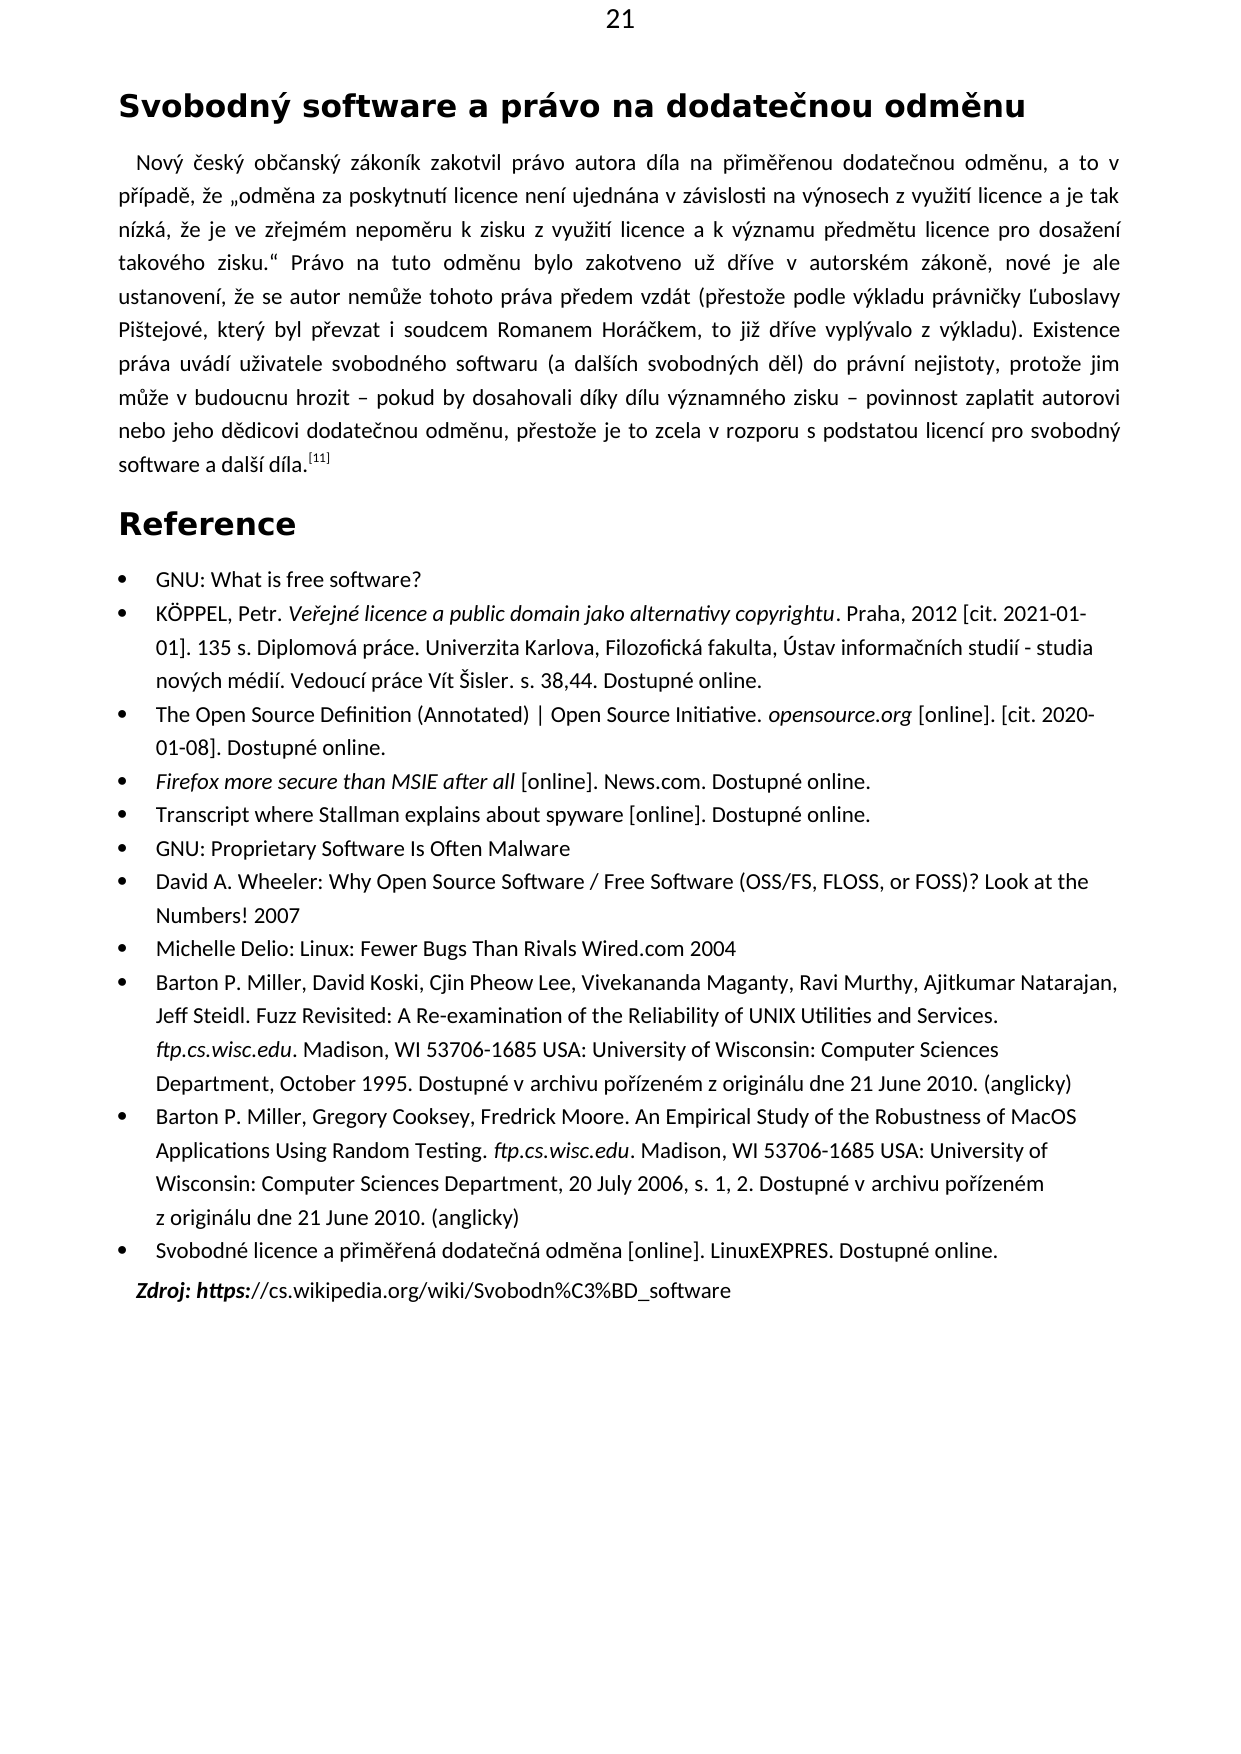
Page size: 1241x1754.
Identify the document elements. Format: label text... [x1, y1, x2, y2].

list The Open Source Definition (Annotated) | Open Source Initiative. opensource.org [online]. [cit. 2020-01-08]. Dostupné online. [118, 700, 1122, 761]
list Barton P. Miller, David Koski, Cjin Pheow Lee, Vivekananda Maganty, Ravi Murthy, Ajitkumar Natarajan, Jeff Steidl. Fuzz Revisited: A Re-examination of the Reliability of UNIX Utilities and Services. ftp.cs.wisc.edu. Madison, WI 53706-1685 USA: University of Wisconsin: Computer Sciences Department, October 1995. Dostupné v archivu pořízeném z originálu dne 21 June 2010. (anglicky) [118, 968, 1122, 1097]
subtitle Svobodný software a právo na dodatečnou odměnu [118, 89, 1122, 125]
list GNU: Proprietary Software Is Often Malware [118, 834, 1122, 862]
list GNU: What is free software? [118, 566, 1122, 593]
text Zdroj: https://cs.wikipedia.org/wiki/Svobodn%C3%BD_software [118, 1276, 1122, 1304]
list David A. Wheeler: Why Open Source Software / Free Software (OSS/FS, FLOSS, or FOSS)? Look at the Numbers! 2007 [118, 867, 1122, 929]
text Nový český občanský zákoník zakotvil právo autora díla na přiměřenou dodatečnou odměnu, a to v případě, že „odměna za poskytnutí licence není ujednána v závislosti na výnosech z využití licence a je tak nízká, že je ve zřejmém nepoměru k zisku z využití licence a k významu předmětu licence pro dosažení takového zisku.“ Právo na tuto odměnu bylo zakotveno už dříve v autorském zákoně, nové je ale ustanovení, že se autor nemůže tohoto práva předem vzdát (přestože podle výkladu právničky Ľuboslavy Pištejové, který byl převzat i soudcem Romanem Horáčkem, to již dříve vyplývalo z výkladu). Existence práva uvádí uživatele svobodného softwaru (a dalších svobodných děl) do právní nejistoty, protože jim může v budoucnu hrozit – pokud by dosahovali díky dílu významného zisku – povinnost zaplatit autorovi nebo jeho dědicovi dodatečnou odměnu, přestože je to zcela v rozporu s podstatou licencí pro svobodný software a další díla.[11] [118, 148, 1122, 478]
list KÖPPEL, Petr. Veřejné licence a public domain jako alternativy copyrightu. Praha, 2012 [cit. 2021-01-01]. 135 s. Diplomová práce. Univerzita Karlova, Filozofická fakulta, Ústav informačních studií - studia nových médií. Vedoucí práce Vít Šisler. s. 38,44. Dostupné online. [118, 599, 1122, 694]
list Svobodné licence a přiměřená dodatečná odměna [online]. LinuxEXPRES. Dostupné online. [118, 1236, 1122, 1264]
list Transcript where Stallman explains about spyware [online]. Dostupné online. [118, 800, 1122, 828]
subtitle Reference [118, 506, 1122, 543]
list Michelle Delio: Linux: Fewer Bugs Than Rivals Wired.com 2004 [118, 934, 1122, 962]
list Barton P. Miller, Gregory Cooksey, Fredrick Moore. An Empirical Study of the Robustness of MacOS Applications Using Random Testing. ftp.cs.wisc.edu. Madison, WI 53706-1685 USA: University of Wisconsin: Computer Sciences Department, 20 July 2006, s. 1, 2. Dostupné v archivu pořízeném z originálu dne 21 June 2010. (anglicky) [118, 1102, 1122, 1231]
list Firefox more secure than MSIE after all [online]. News.com. Dostupné online. [118, 767, 1122, 795]
